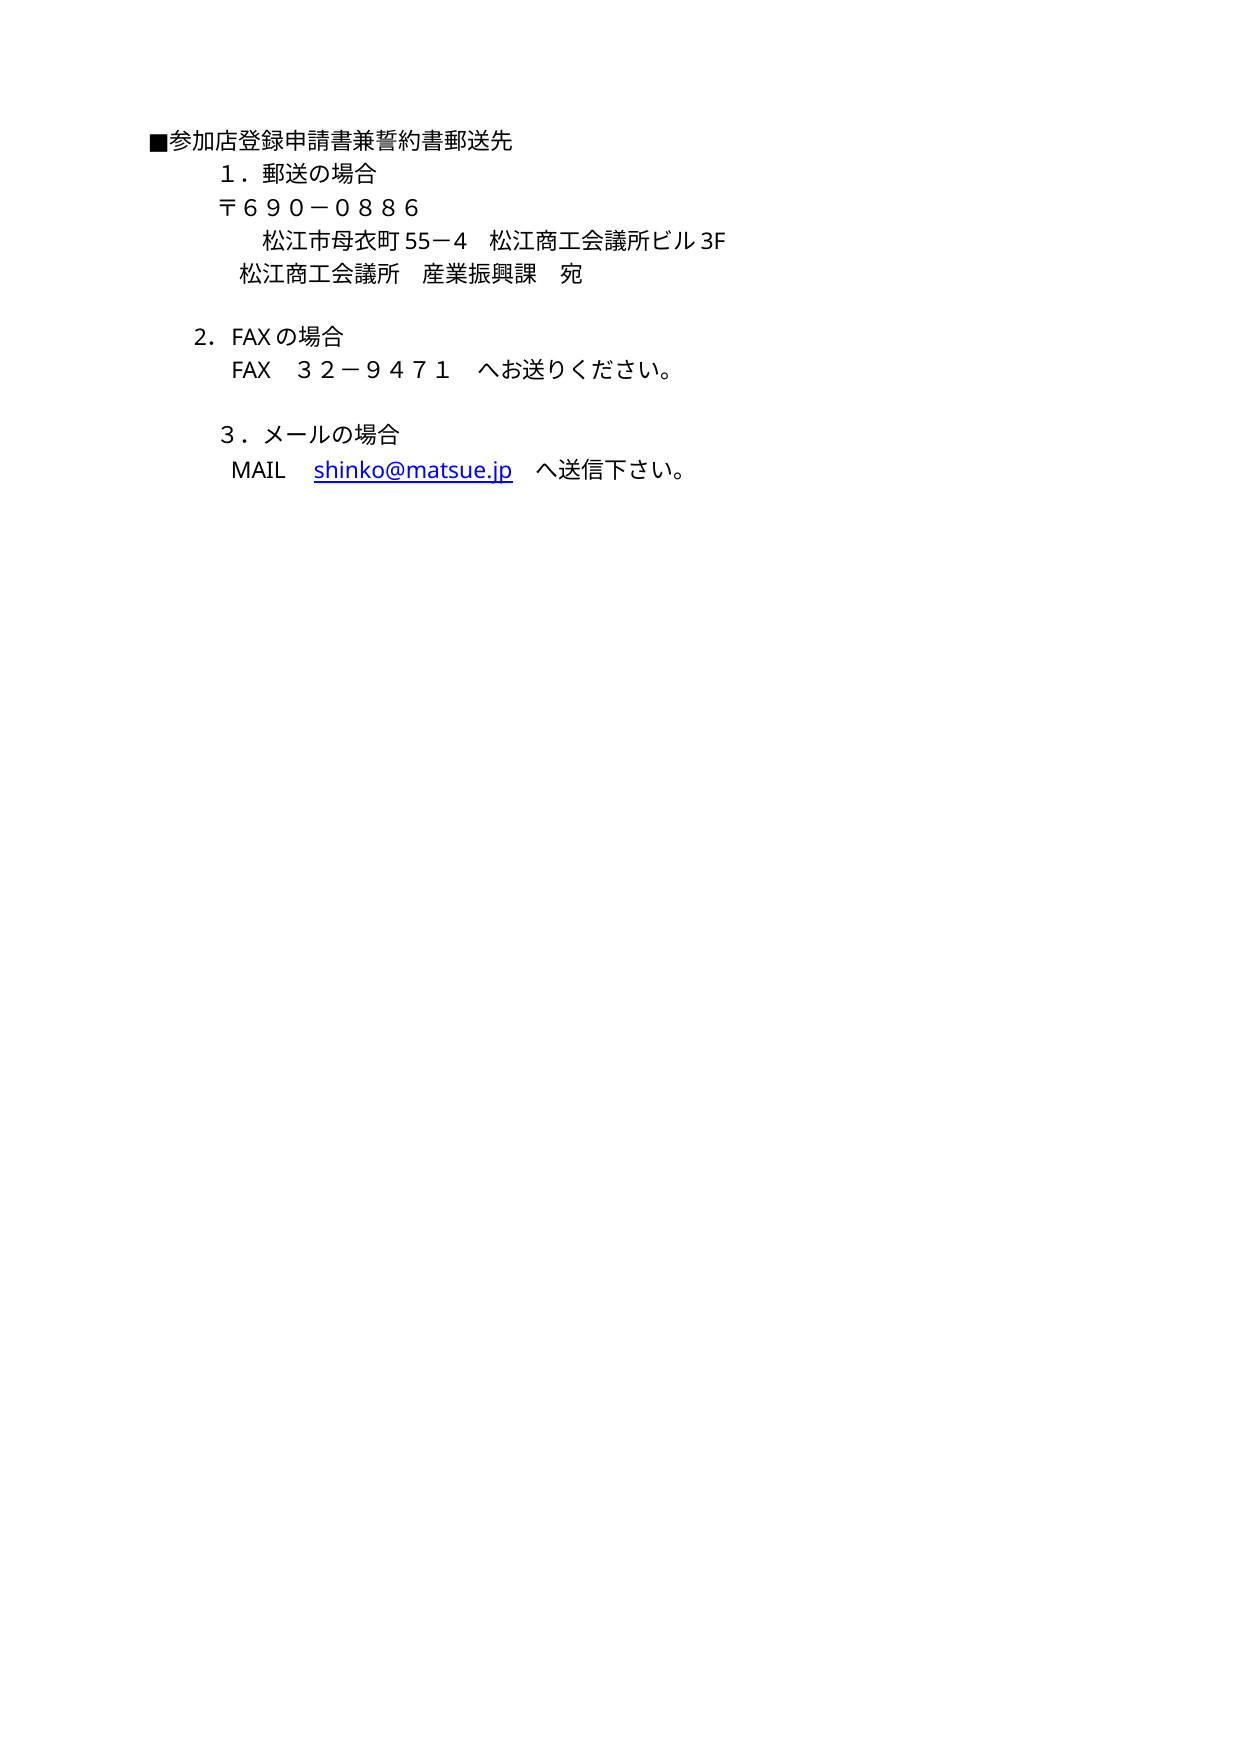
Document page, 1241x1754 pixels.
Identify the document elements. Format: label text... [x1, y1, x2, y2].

list MAIL shinko@matsue.jp へ送信下さい。 [231, 450, 1092, 488]
list FAX ３２－９４７１ へお送りください。 [231, 352, 1092, 386]
text ３．メールの場合 [148, 417, 1092, 450]
text １．郵送の場合 [148, 156, 1092, 189]
text ■参加店登録申請書兼誓約書郵送先 [148, 123, 1092, 156]
text 〒６９０－０８８６ [148, 189, 1092, 223]
text 松江商工会議所 産業振興課 宛 [148, 256, 1092, 289]
text 松江市母衣町55－4 松江商工会議所ビル3F [148, 223, 1092, 256]
list FAXの場合 [193, 319, 1092, 352]
